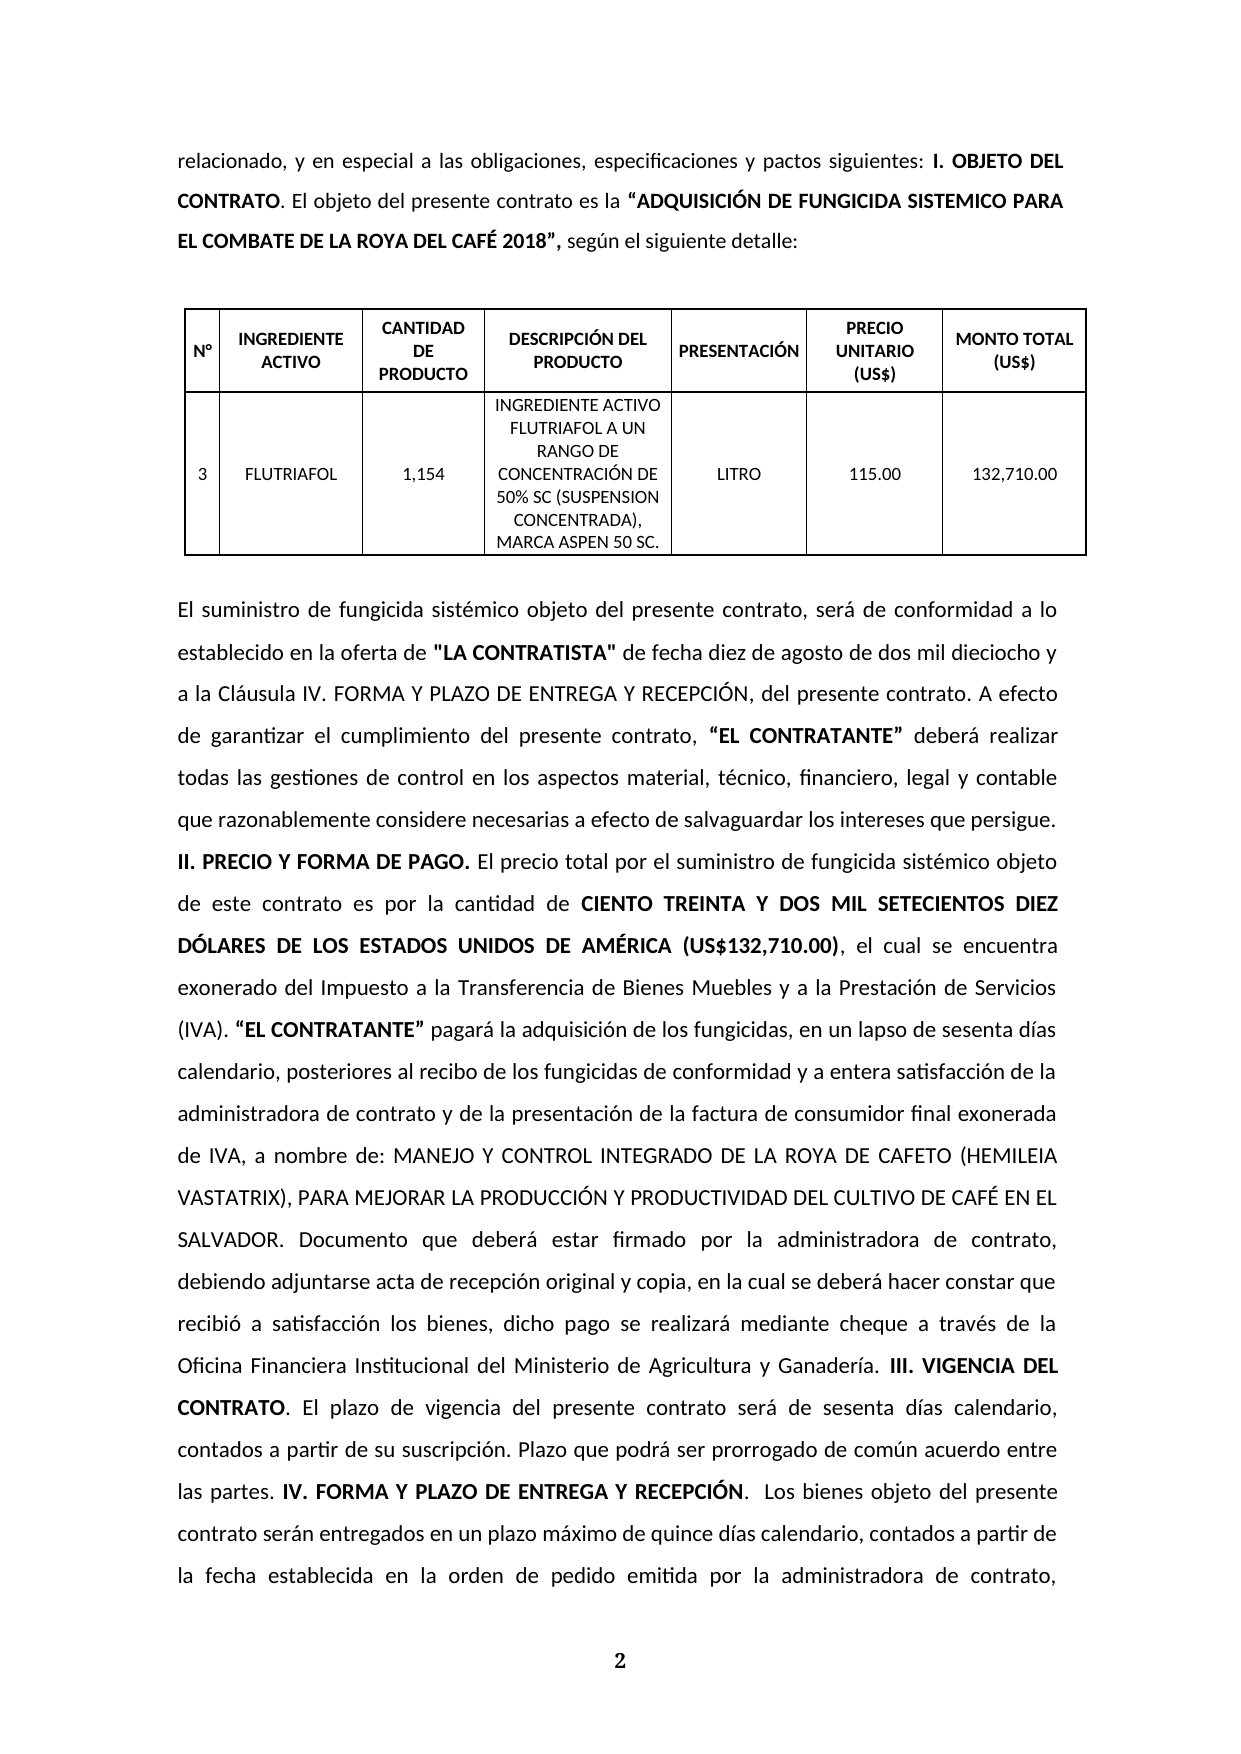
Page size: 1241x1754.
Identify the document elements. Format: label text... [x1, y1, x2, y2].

table_header MONTO TOTAL (US$) [943, 310, 1085, 391]
table_cell FLUTRIAFOL [220, 393, 362, 553]
table_cell INGREDIENTE ACTIVO FLUTRIAFOL A UN RANGO DE CONCENTRACIÓN DE 50% SC (SUSPENSION CONCENTRADA), MARCA ASPEN 50 SC. [485, 393, 671, 553]
table_cell 132,710.00 [943, 393, 1085, 553]
table_header INGREDIENTE ACTIVO [220, 310, 362, 391]
table_cell 1,154 [363, 393, 484, 553]
table_header PRESENTACIÓN [672, 310, 806, 391]
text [177, 148, 1064, 254]
table_header PRECIO UNITARIO (US$) [807, 310, 942, 391]
table_cell LITRO [672, 393, 806, 553]
table_cell 3 [186, 393, 219, 553]
table_header DESCRIPCIÓN DEL PRODUCTO [485, 310, 671, 391]
table_header CANTIDAD DE PRODUCTO [363, 310, 484, 391]
table_cell 115.00 [807, 393, 942, 553]
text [177, 596, 1058, 1589]
table_header N° [186, 310, 219, 391]
